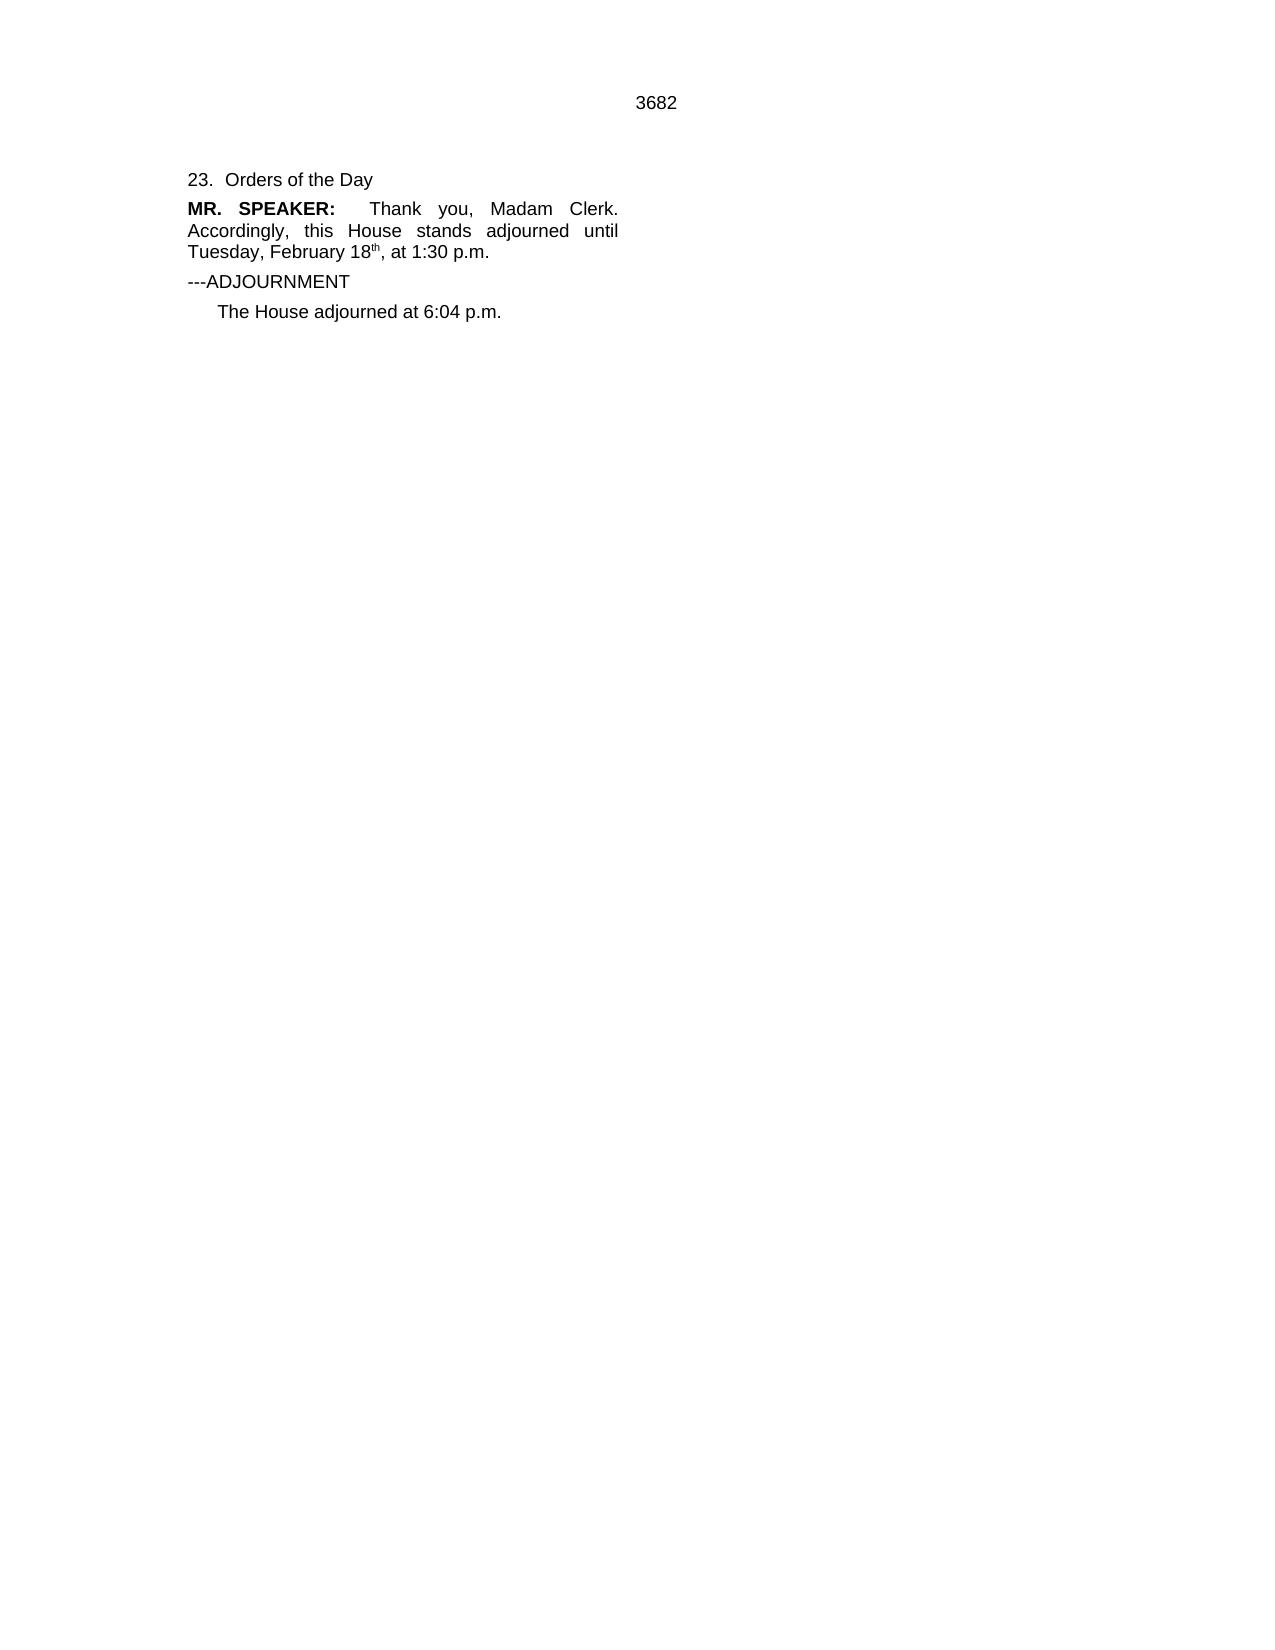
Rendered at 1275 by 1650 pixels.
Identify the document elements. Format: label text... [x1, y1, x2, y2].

text ---ADJOURNMENT [187, 271, 619, 293]
text MR. SPEAKER: Thank you, Madam Clerk. Accordingly, this House stands adjourned until Tuesday, February 18th, at 1:30 p.m. [187, 198, 619, 263]
text The House adjourned at 6:04 p.m. [187, 301, 619, 323]
list Orders of the Day [187, 168, 619, 190]
